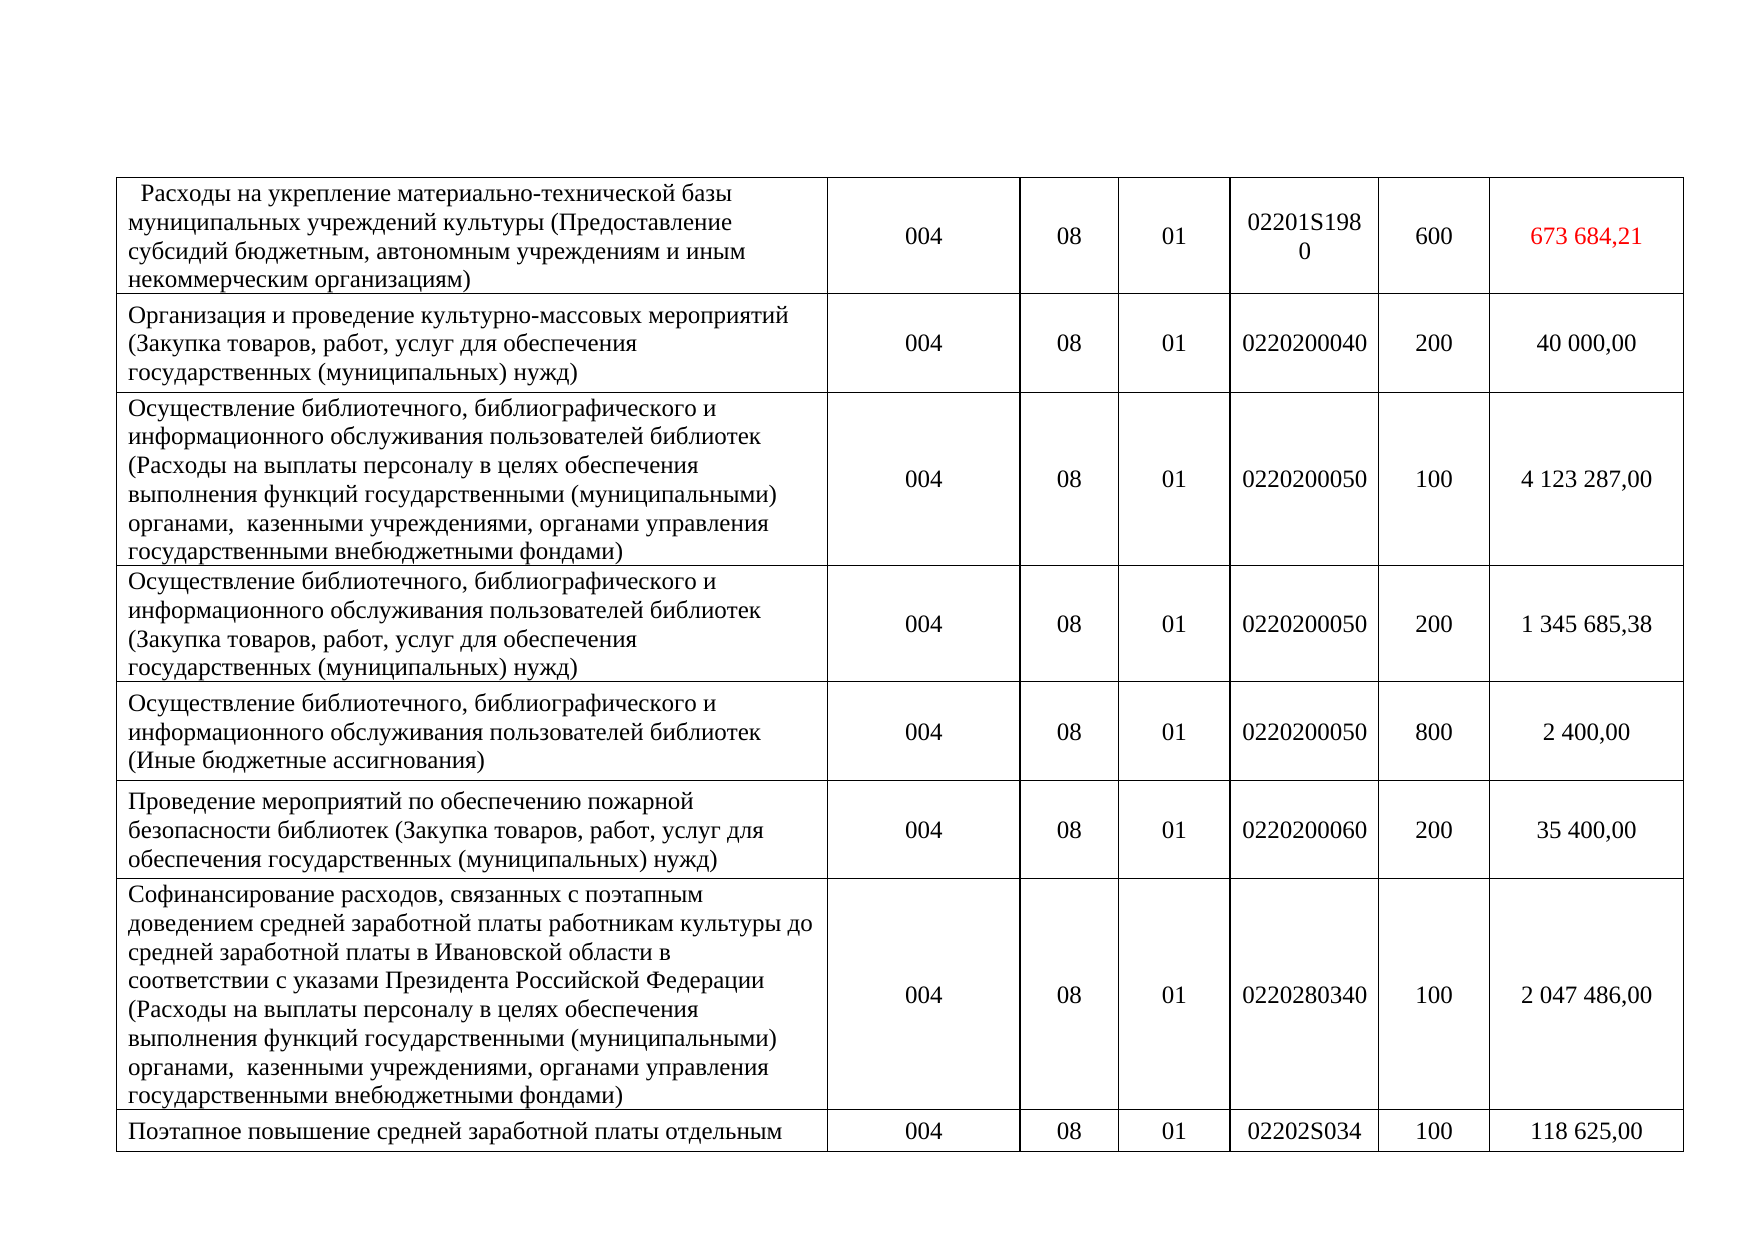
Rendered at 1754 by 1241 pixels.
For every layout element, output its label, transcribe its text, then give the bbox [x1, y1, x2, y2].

table_cell Проведение мероприятий по обеспечению пожарной безопасности библиотек (Закупка товаров, работ, услуг для обеспечения государственных (муниципальных) нужд) [117, 781, 827, 878]
table_cell 004 [828, 682, 1019, 780]
table_cell 673 684,21 [1490, 178, 1683, 293]
table_cell 0220200040 [1231, 294, 1378, 392]
table_cell 02201S1980 [1231, 178, 1378, 293]
table_cell 200 [1379, 781, 1489, 878]
table_cell 100 [1379, 393, 1489, 565]
table_cell 004 [828, 566, 1019, 681]
table_cell 100 [1379, 879, 1489, 1109]
table_cell 004 [828, 781, 1019, 878]
table_cell 01 [1119, 294, 1229, 392]
table_cell 118 625,00 [1490, 1110, 1683, 1151]
table_cell 100 [1379, 1110, 1489, 1151]
table_cell 004 [828, 178, 1019, 293]
table_cell 01 [1119, 1110, 1229, 1151]
table_cell 01 [1119, 879, 1229, 1109]
table_cell 004 [828, 879, 1019, 1109]
table_cell 200 [1379, 294, 1489, 392]
table_cell 01 [1119, 781, 1229, 878]
table_cell 004 [828, 294, 1019, 392]
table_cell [117, 1110, 827, 1151]
table_cell 08 [1021, 393, 1118, 565]
table_cell 600 [1379, 178, 1489, 293]
table_cell 004 [828, 393, 1019, 565]
table_cell 0220280340 [1231, 879, 1378, 1109]
table_cell 1 345 685,38 [1490, 566, 1683, 681]
table_cell 01 [1119, 393, 1229, 565]
table_cell Софинансирование расходов, связанных с поэтапным доведением средней заработной платы работникам культуры до средней заработной платы в Ивановской области в соответствии с указами Президента Российской Федерации (Расходы на выплаты персоналу в целях обеспечения выполнения функций государственными (муниципальными) органами, казенными учреждениями, органами управления государственными внебюджетными фондами) [117, 879, 827, 1109]
table_cell 0220200050 [1231, 566, 1378, 681]
table_cell Расходы на укрепление материально-технической базы муниципальных учреждений культуры (Предоставление субсидий бюджетным, автономным учреждениям и иным некоммерческим организациям) [117, 178, 827, 293]
table_cell 01 [1119, 178, 1229, 293]
table_cell 08 [1021, 178, 1118, 293]
table_cell 01 [1119, 682, 1229, 780]
table_cell 2 047 486,00 [1490, 879, 1683, 1109]
table_cell 0220200050 [1231, 682, 1378, 780]
table_cell 01 [1119, 566, 1229, 681]
table_cell Осуществление библиотечного, библиографического и информационного обслуживания пользователей библиотек (Иные бюджетные ассигнования) [117, 682, 827, 780]
table_cell 4 123 287,00 [1490, 393, 1683, 565]
table_cell 35 400,00 [1490, 781, 1683, 878]
table_cell 08 [1021, 294, 1118, 392]
table_cell Осуществление библиотечного, библиографического и информационного обслуживания пользователей библиотек (Расходы на выплаты персоналу в целях обеспечения выполнения функций государственными (муниципальными) органами, казенными учреждениями, органами управления государственными внебюджетными фондами) [117, 393, 827, 565]
table_cell 02202S0340 [1231, 1110, 1378, 1151]
table_cell 08 [1021, 566, 1118, 681]
table_cell 08 [1021, 781, 1118, 878]
table_cell 08 [1021, 1110, 1118, 1151]
table_cell Организация и проведение культурно-массовых мероприятий (Закупка товаров, работ, услуг для обеспечения государственных (муниципальных) нужд) [117, 294, 827, 392]
table_cell 0220200060 [1231, 781, 1378, 878]
table_cell 2 400,00 [1490, 682, 1683, 780]
table_cell 08 [1021, 682, 1118, 780]
table_cell Осуществление библиотечного, библиографического и информационного обслуживания пользователей библиотек (Закупка товаров, работ, услуг для обеспечения государственных (муниципальных) нужд) [117, 566, 827, 681]
table_cell 0220200050 [1231, 393, 1378, 565]
table_cell 800 [1379, 682, 1489, 780]
table_cell 200 [1379, 566, 1489, 681]
table_cell 08 [1021, 879, 1118, 1109]
table_cell 004 [828, 1110, 1019, 1151]
table_cell 40 000,00 [1490, 294, 1683, 392]
